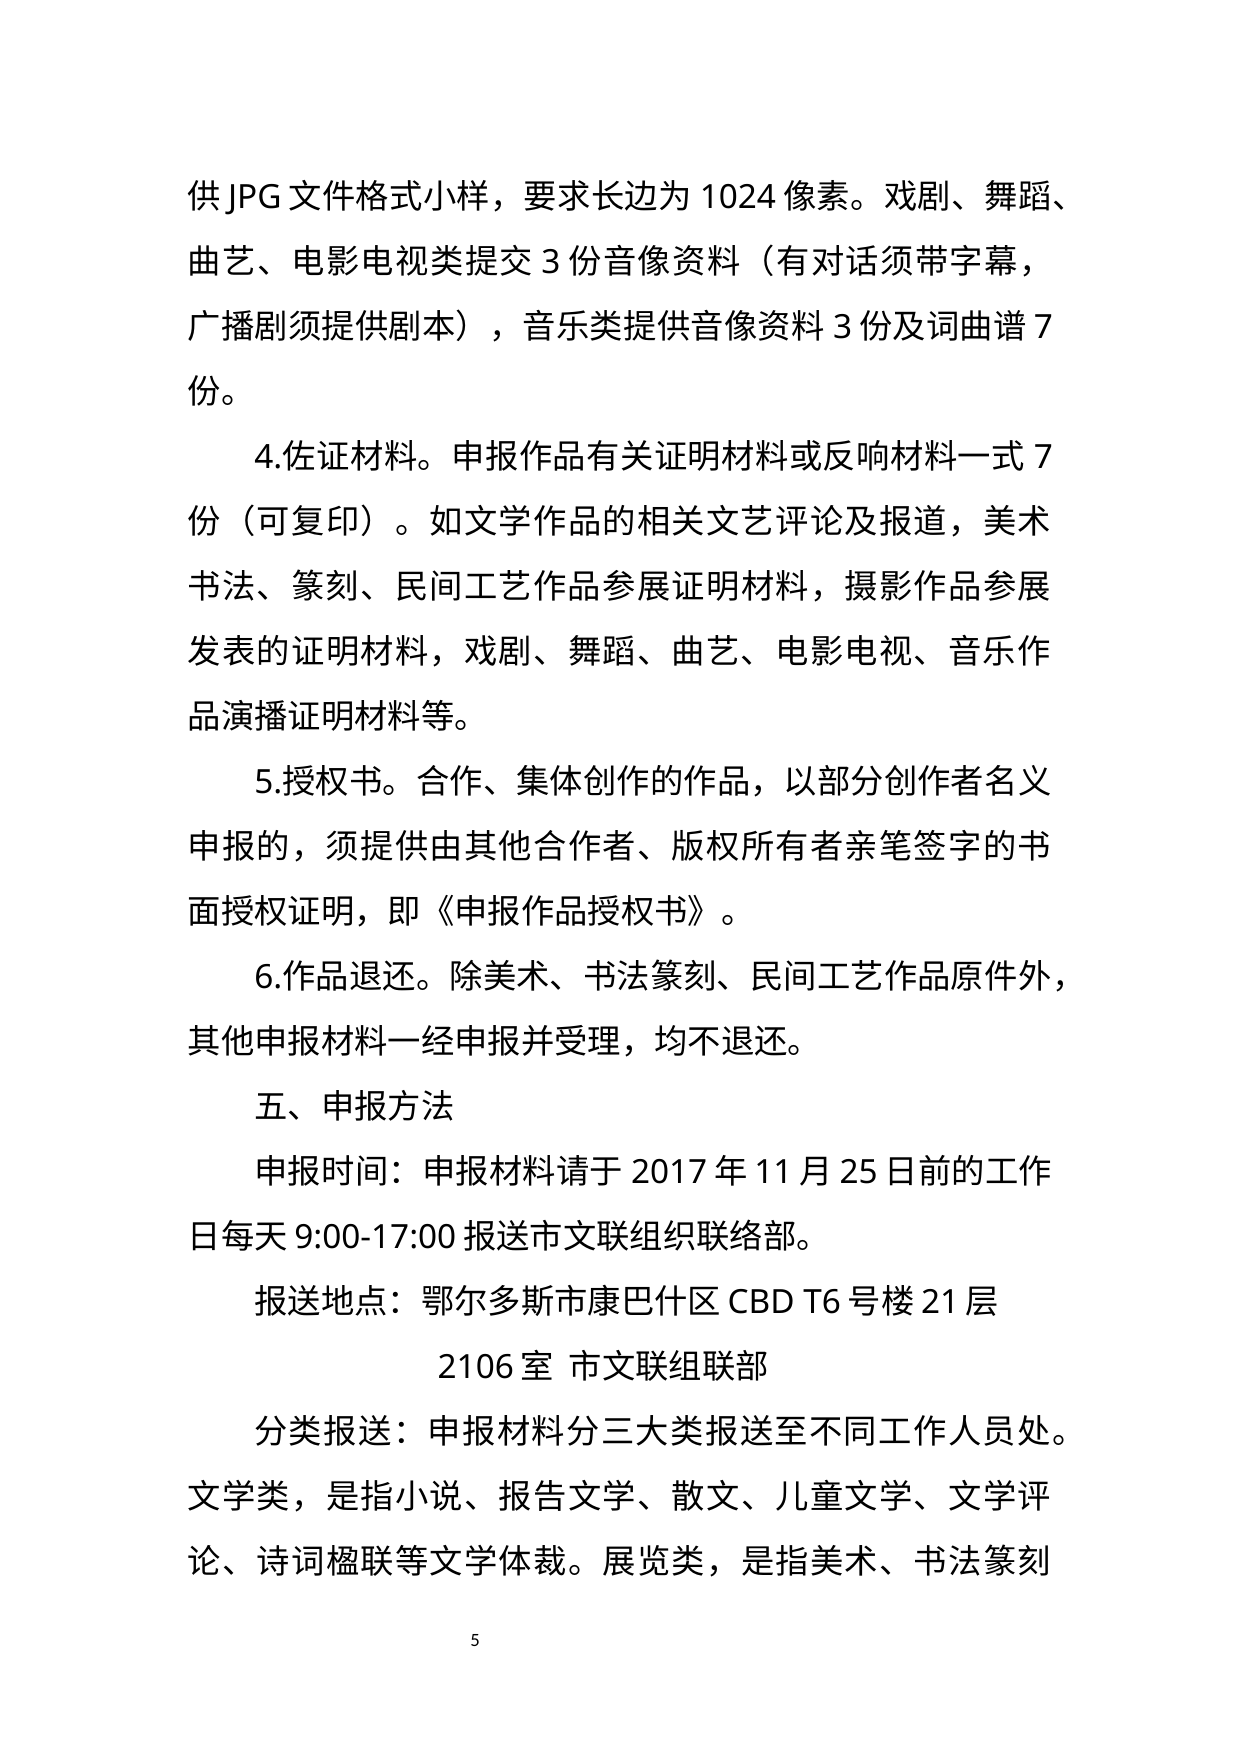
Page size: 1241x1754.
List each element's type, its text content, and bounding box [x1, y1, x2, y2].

text 6.作品退还。除美术、书法篆刻、民间工艺作品原件外，其他申报材料一经申报并受理，均不退还。 [187, 942, 1053, 1072]
text 五、申报方法 [254, 1072, 1053, 1137]
text 报送地点：鄂尔多斯市康巴什区CBD T6号楼21层 [187, 1267, 1053, 1332]
text 2106室 市文联组联部 [187, 1332, 1053, 1397]
text 5.授权书。合作、集体创作的作品，以部分创作者名义申报的，须提供由其他合作者、版权所有者亲笔签字的书面授权证明，即《申报作品授权书》。 [187, 747, 1053, 942]
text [187, 162, 1053, 422]
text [187, 1397, 1053, 1592]
text 申报时间：申报材料请于2017年11月25日前的工作日每天9:00-17:00报送市文联组织联络部。 [187, 1137, 1053, 1267]
text 4.佐证材料。申报作品有关证明材料或反响材料一式7份（可复印）。如文学作品的相关文艺评论及报道，美术、书法、篆刻、民间工艺作品参展证明材料，摄影作品参展、发表的证明材料，戏剧、舞蹈、曲艺、电影电视、音乐作品演播证明材料等。 [187, 422, 1053, 747]
